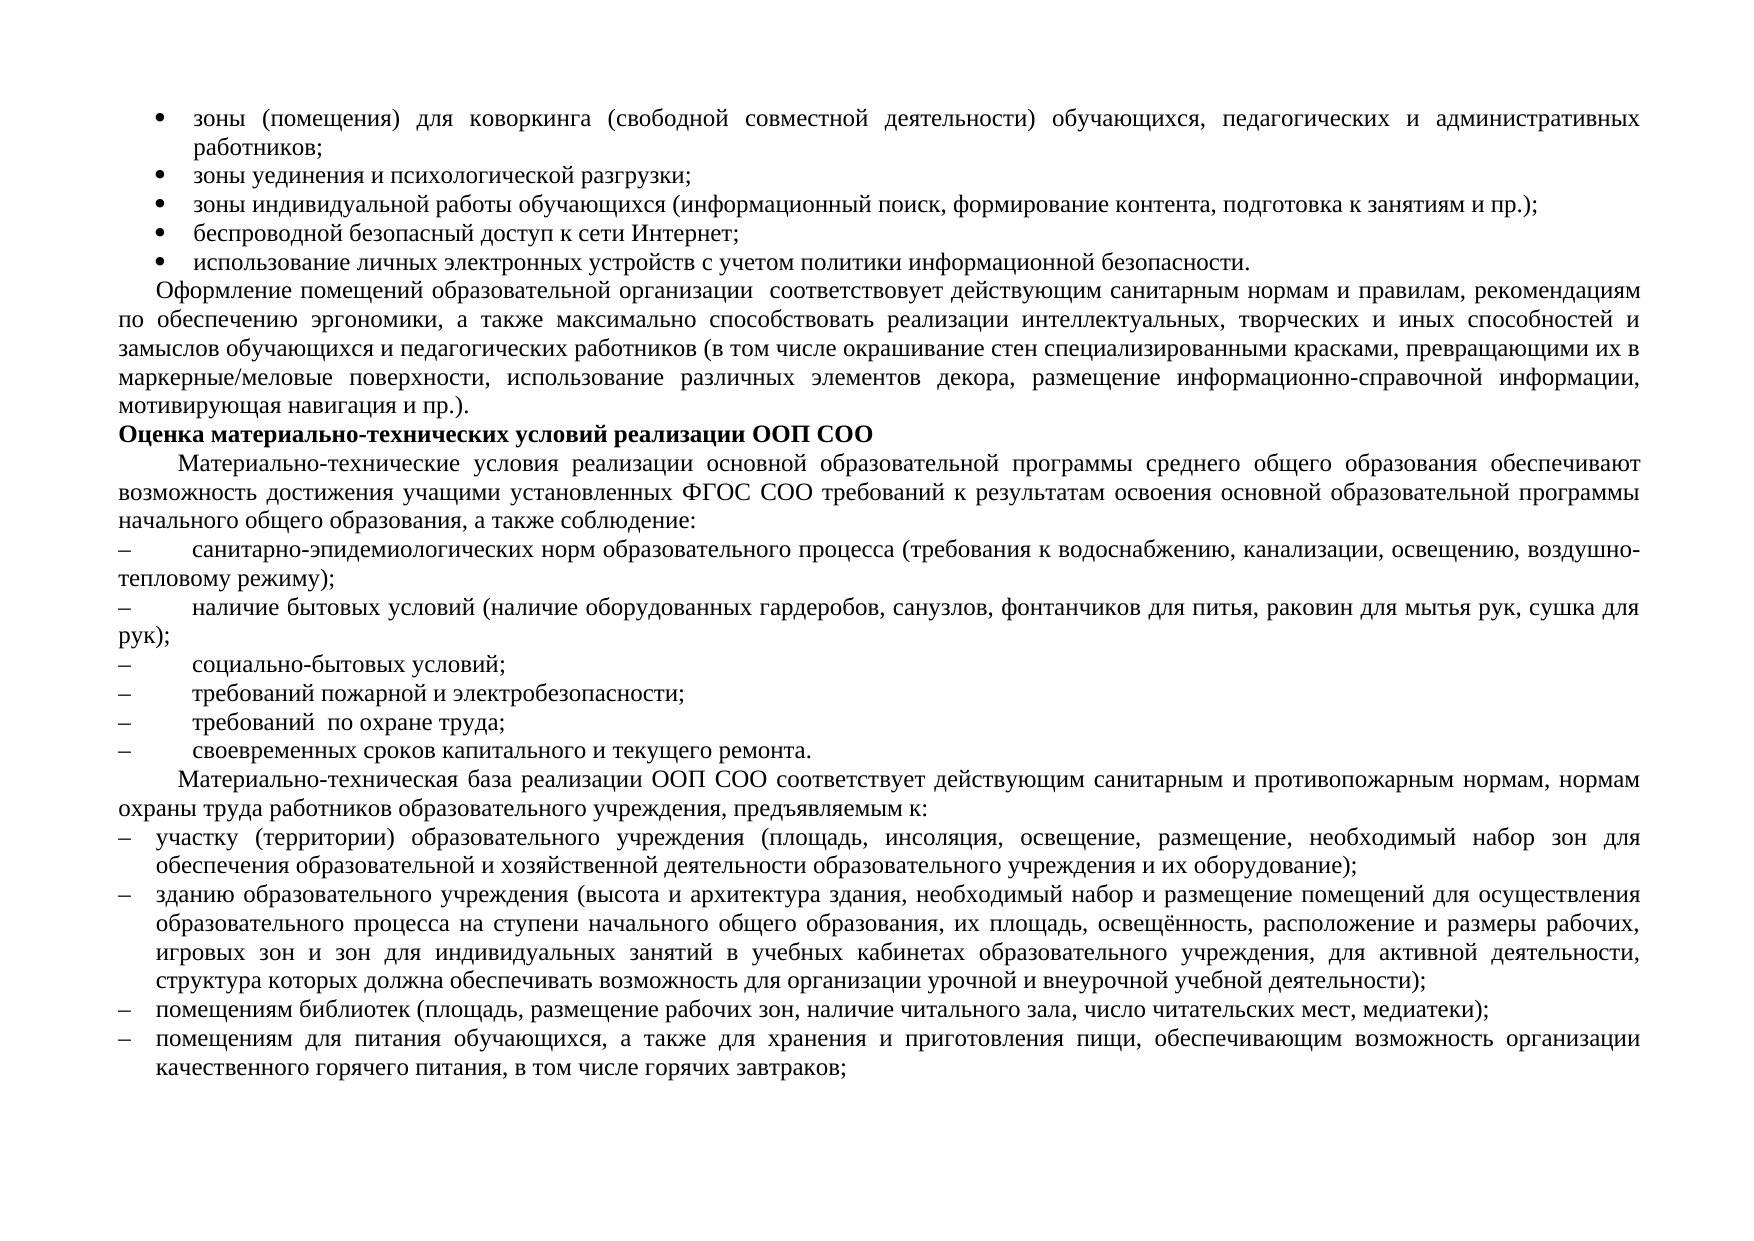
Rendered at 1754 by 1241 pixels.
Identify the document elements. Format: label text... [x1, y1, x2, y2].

list участку (территории) образовательного учреждения (площадь, инсоляция, освещение, размещение, необходимый набор зон для обеспечения образовательной и хозяйственной деятельности образовательного учреждения и их оборудование); [118, 822, 1642, 879]
list помещениям библиотек (площадь, размещение рабочих зон, наличие читального зала, число читательских мест, медиатеки); [118, 994, 1642, 1023]
list требований пожарной и электробезопасности; [118, 678, 1642, 707]
text Оценка материально-технических условий реализации ООП СОО [118, 419, 1642, 448]
list требований по охране труда; [118, 707, 1642, 736]
list зданию образовательного учреждения (высота и архитектура здания, необходимый набор и размещение помещений для осуществления образовательного процесса на ступени начального общего образования, их площадь, освещённость, расположение и размеры рабочих, игровых зон и зон для индивидуальных занятий в учебных кабинетах образовательного учреждения, для активной деятельности, структура которых должна обеспечивать возможность для организации урочной и внеурочной учебной деятельности); [118, 879, 1642, 994]
list зоны (помещения) для коворкинга (свободной совместной деятельности) обучающихся, педагогических и административных работников; [156, 103, 1642, 161]
list социально-бытовых условий; [118, 649, 1642, 678]
list зоны индивидуальной работы обучающихся (информационный поиск, формирование контента, подготовка к занятиям и пр.); [156, 189, 1642, 218]
list своевременных сроков капитального и текущего ремонта. [118, 736, 1642, 764]
text Материально-технические условия реализации основной образовательной программы среднего общего образования обеспечивают возможность достижения учащими установленных ФГОС СОО требований к результатам освоения основной образовательной программы начального общего образования, а также соблюдение: [118, 448, 1642, 534]
list беспроводной безопасный доступ к сети Интернет; [156, 218, 1642, 247]
list использование личных электронных устройств с учетом политики информационной безопасности. [156, 247, 1642, 276]
list наличие бытовых условий (наличие оборудованных гардеробов, санузлов, фонтанчиков для питья, раковин для мытья рук, сушка для рук); [118, 592, 1642, 649]
text Оформление помещений образовательной организации соответствовует действующим санитарным нормам и правилам, рекомендациям по обеспечению эргономики, а также максимально способствовать реализации интеллектуальных, творческих и иных способностей и замыслов обучающихся и педагогических работников (в том числе окрашивание стен специализированными красками, превращающими их в маркерные/меловые поверхности, использование различных элементов декора, размещение информационно-справочной информации, мотивирующая навигация и пр.). [118, 276, 1642, 419]
list санитарно-эпидемиологических норм образовательного процесса (требования к водоснабжению, канализации, освещению, воздушно-тепловому режиму); [118, 534, 1642, 592]
text Материально-техническая база реализации ООП СОО соответствует действующим санитарным и противопожарным нормам, нормам охраны труда работников образовательного учреждения, предъявляемым к: [118, 764, 1642, 822]
list помещениям для питания обучающихся, а также для хранения и приготовления пищи, обеспечивающим возможность организации качественного горячего питания, в том числе горячих завтраков; [118, 1023, 1642, 1081]
list зоны уединения и психологической разгрузки; [156, 161, 1642, 189]
